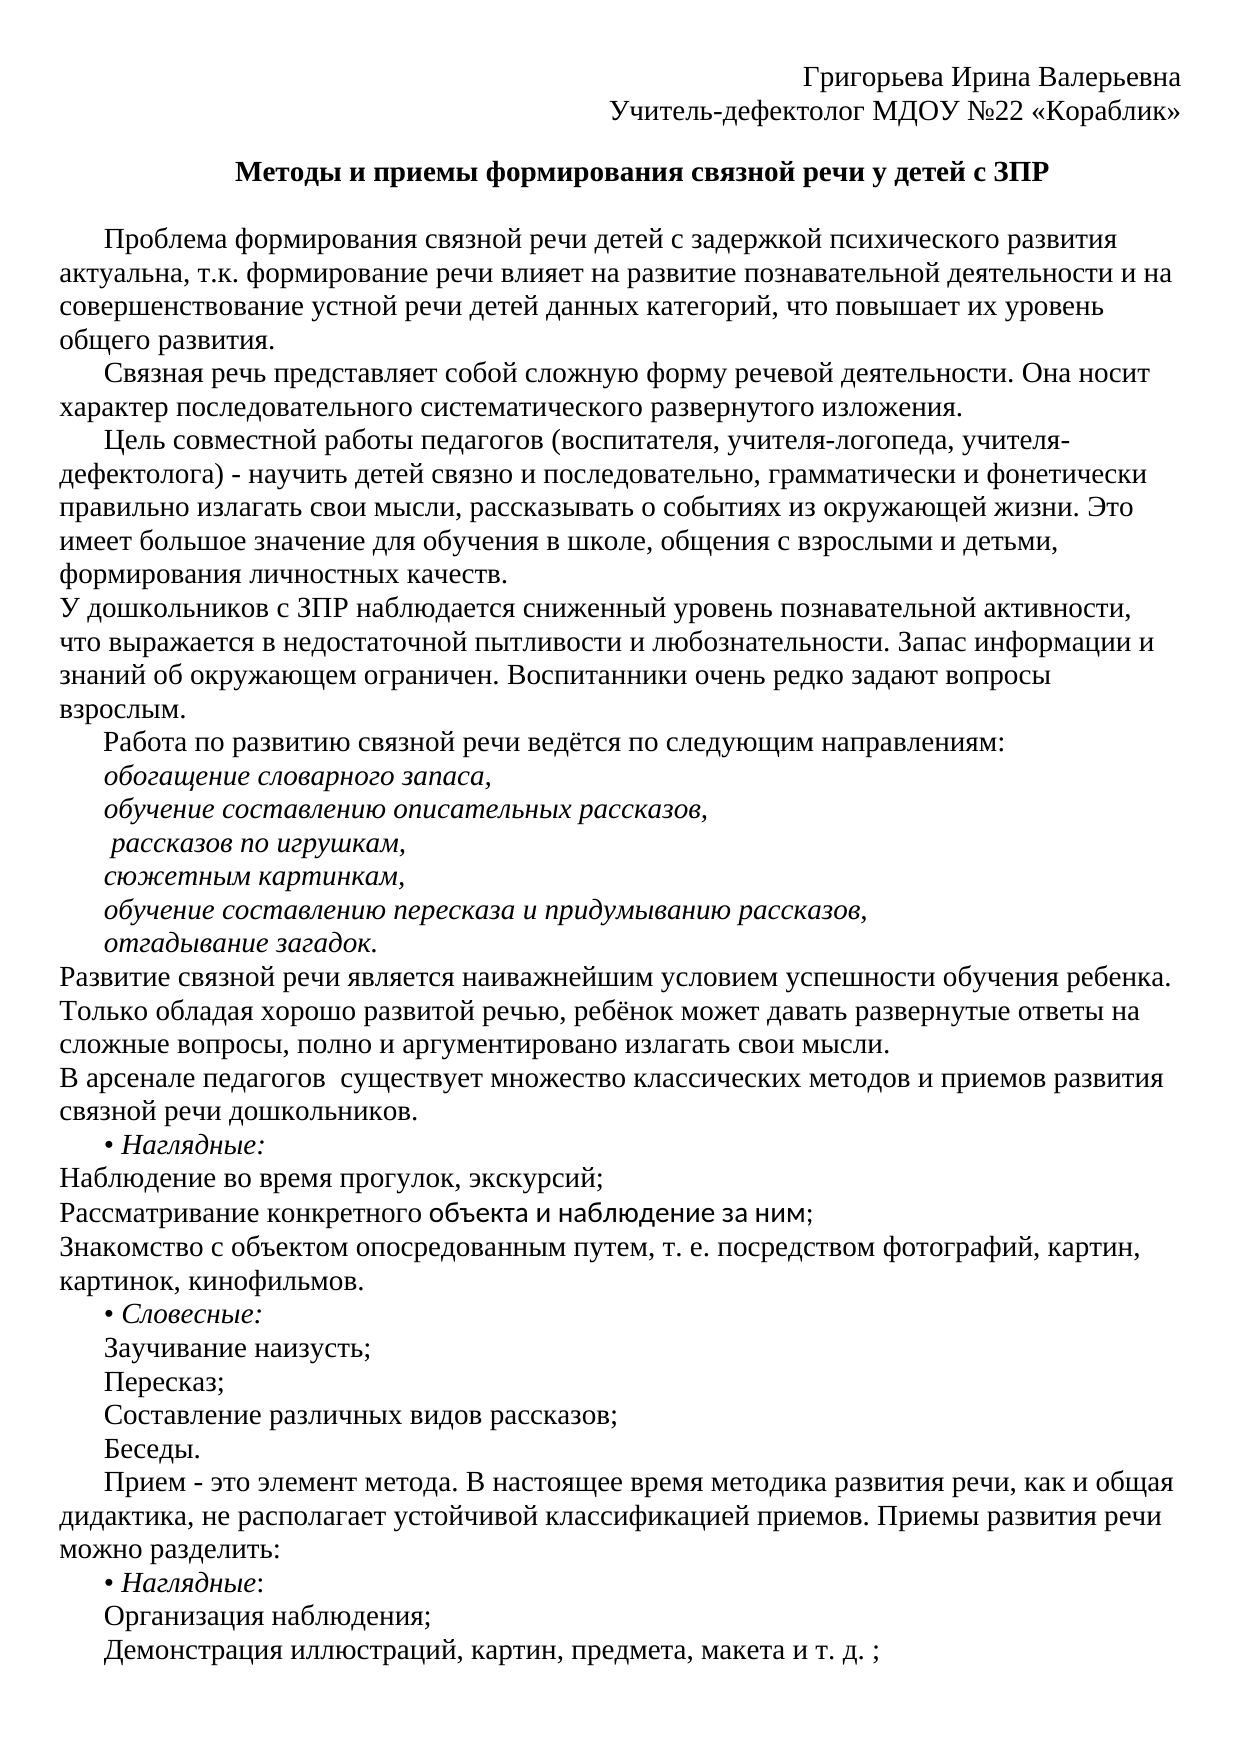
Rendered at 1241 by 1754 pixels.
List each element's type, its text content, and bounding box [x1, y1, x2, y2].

text Григорьева Ирина Валерьевна [59, 59, 1181, 93]
text • Словесные: [59, 1297, 1181, 1330]
text отгадывание загадок. Развитие связной речи является наиважнейшим условием успешности обучения ребенка. Только обладая хорошо развитой речью, ребёнок может давать развернутые ответы на сложные вопросы, полно и аргументировано излагать свои мысли. [59, 926, 1181, 1060]
text Заучивание наизусть; [59, 1330, 1181, 1364]
text обучение составлению описательных рассказов, [59, 791, 1181, 825]
text сюжетным картинкам, [59, 858, 1181, 892]
text • Наглядные: [59, 1565, 1181, 1598]
text • Наглядные: [59, 1127, 1181, 1160]
text Беседы. [59, 1431, 1181, 1464]
text Наблюдение во время прогулок, экскурсий; [59, 1160, 1181, 1194]
text Прием - это элемент метода. В настоящее время методика развития речи, как и общая дидактика, не располагает устойчивой классификацией приемов. Приемы развития речи можно разделить: [59, 1464, 1181, 1565]
text Связная речь представляет собой сложную форму речевой деятельности. Она носит характер последовательного систематического развернутого изложения. [59, 355, 1181, 422]
text обучение составлению пересказа и придумыванию рассказов, [59, 892, 1181, 926]
text Организация наблюдения; [59, 1598, 1181, 1632]
text Проблема формирования связной речи детей с задержкой психического развития актуальна, т.к. формирование речи влияет на развитие познавательной деятельности и на совершенствование устной речи детей данных категорий, что повышает их уровень общего развития. [59, 221, 1181, 355]
text Рассматривание конкретного объекта и наблюдение за ним; [59, 1194, 1181, 1229]
text Пересказ; [59, 1364, 1181, 1397]
text Методы и приемы формирования связной речи у детей с ЗПР [59, 154, 1181, 188]
text Знакомство с объектом опосредованным путем, т. е. посредством фотографий, картин, картинок, кинофильмов. [59, 1229, 1181, 1297]
text Составление различных видов рассказов; [59, 1397, 1181, 1431]
text В арсенале педагогов существует множество классических методов и приемов развития связной речи дошкольников. [59, 1060, 1181, 1127]
text обогащение словарного запаса, [59, 758, 1181, 791]
text Демонстрация иллюстраций, картин, предмета, макета и т. д. ; [59, 1632, 1181, 1666]
text Цель совместной работы педагогов (воспитателя, учителя-логопеда, учителя-дефектолога) - научить детей связно и последовательно, грамматически и фонетически правильно излагать свои мысли, рассказывать о событиях из окружающей жизни. Это имеет большое значение для обучения в школе, общения с взрослыми и детьми, формирования личностных качеств. У дошкольников с ЗПР наблюдается сниженный уровень познавательной активности, что выражается в недостаточной пытливости и любознательности. Запас информации и знаний об окружающем ограничен. Воспитанники очень редко задают вопросы взрослым. Работа по развитию связной речи ведётся по следующим направлениям: [59, 422, 1181, 758]
text рассказов по игрушкам, [59, 825, 1181, 858]
text Учитель-дефектолог МДОУ №22 «Кораблик» [59, 93, 1181, 126]
